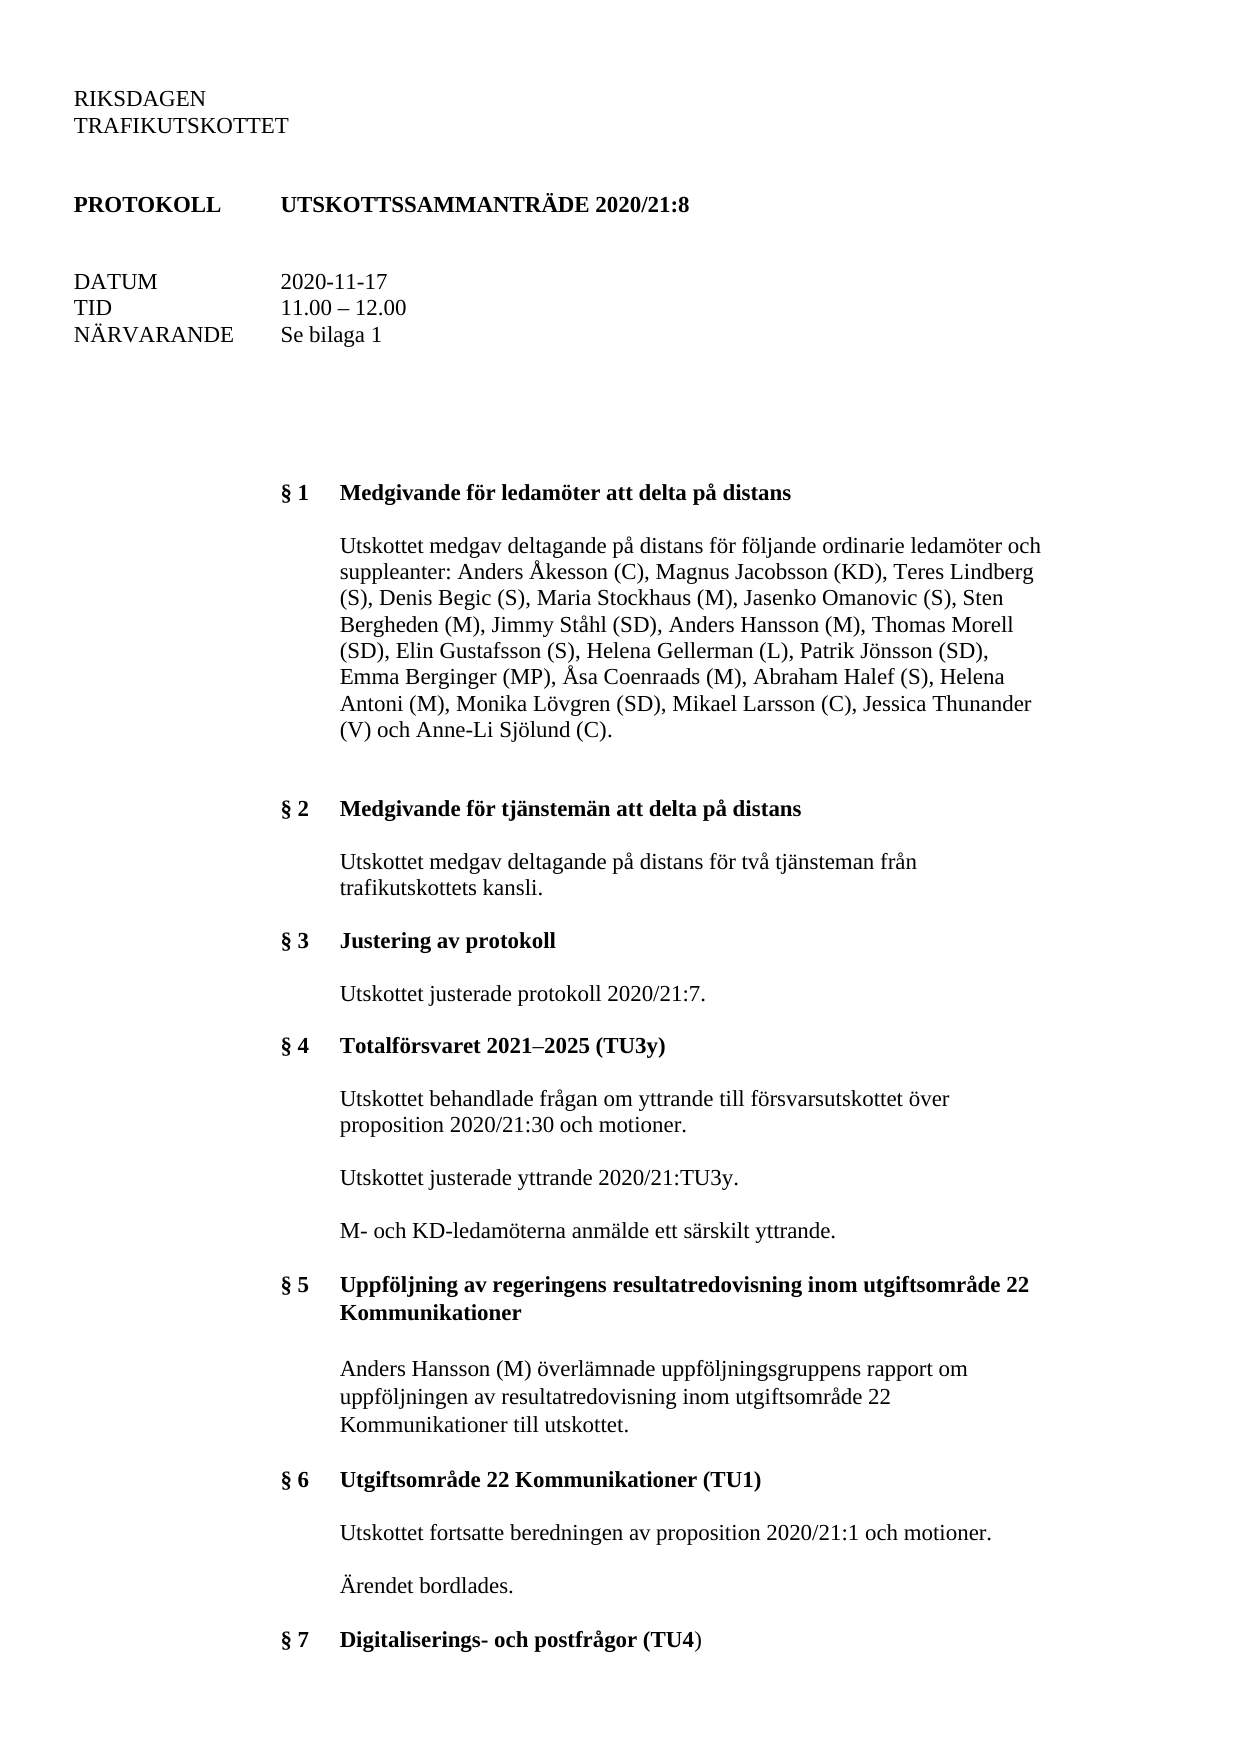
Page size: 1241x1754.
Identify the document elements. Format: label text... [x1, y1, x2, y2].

table_header § 1 § 2 [273, 479, 332, 927]
table_cell § 5 [273, 1271, 332, 1467]
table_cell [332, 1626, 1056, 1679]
table_header Medgivande för ledamöter att delta på distans Utskottet medgav deltagande på distans för följande ordinarie ledamöter och suppleanter: Anders Åkesson (C), Magnus Jacobsson (KD), Teres Lindberg (S), Denis Begic (S), Maria Stockhaus (M), Jasenko Omanovic (S), Sten Bergheden (M), Jimmy Ståhl (SD), Anders Hansson (M), Thomas Morell (SD), Elin Gustafsson (S), Helena Gellerman (L), Patrik Jönsson (SD), Emma Berginger (MP), Åsa Coenraads (M), Abraham Halef (S), Helena Antoni (M), Monika Lövgren (SD), Mikael Larsson (C), Jessica Thunander (V) och Anne-Li Sjölund (C). Medgivande för tjänstemän att delta på distans Utskottet medgav deltagande på distans för två tjänsteman från trafikutskottets kansli. [332, 479, 1056, 927]
table_header UTSKOTTSSAMMANTRÄDE 2020/21:8 [273, 191, 946, 268]
table_cell 11.00 – 12.00 [273, 295, 946, 321]
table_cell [273, 1626, 332, 1679]
table_header PROTOKOLL [66, 191, 273, 268]
table_cell NÄRVARANDE [66, 321, 273, 347]
table_cell § 6 [273, 1467, 332, 1626]
table_cell Utgiftsområde 22 Kommunikationer (TU1) Utskottet fortsatte beredningen av proposition 2020/21:1 och motioner. Ärendet bordlades. [332, 1467, 1056, 1626]
table_cell DATUM [66, 268, 273, 294]
table_cell 2020-11-17 [273, 268, 946, 294]
table_cell § 3 [273, 927, 332, 1032]
table_cell Totalförsvaret 2021–2025 (TU3y) Utskottet behandlade frågan om yttrande till försvarsutskottet över proposition 2020/21:30 och motioner. Utskottet justerade yttrande 2020/21:TU3y. M- och KD-ledamöterna anmälde ett särskilt yttrande. [332, 1033, 1056, 1271]
table_header RIKSDAGEN TRAFIKUTSKOTTET [66, 85, 1018, 138]
table_cell TID [66, 295, 273, 321]
table_cell Uppföljning av regeringens resultatredovisning inom utgiftsområde 22 Kommunikationer Anders Hansson (M) överlämnade uppföljningsgruppens rapport om uppföljningen av resultatredovisning inom utgiftsområde 22 Kommunikationer till utskottet. [332, 1271, 1056, 1467]
table_cell Se bilaga 1 [273, 321, 946, 347]
table_cell § 4 [273, 1033, 332, 1271]
table_cell Justering av protokoll Utskottet justerade protokoll 2020/21:7. [332, 927, 1056, 1032]
